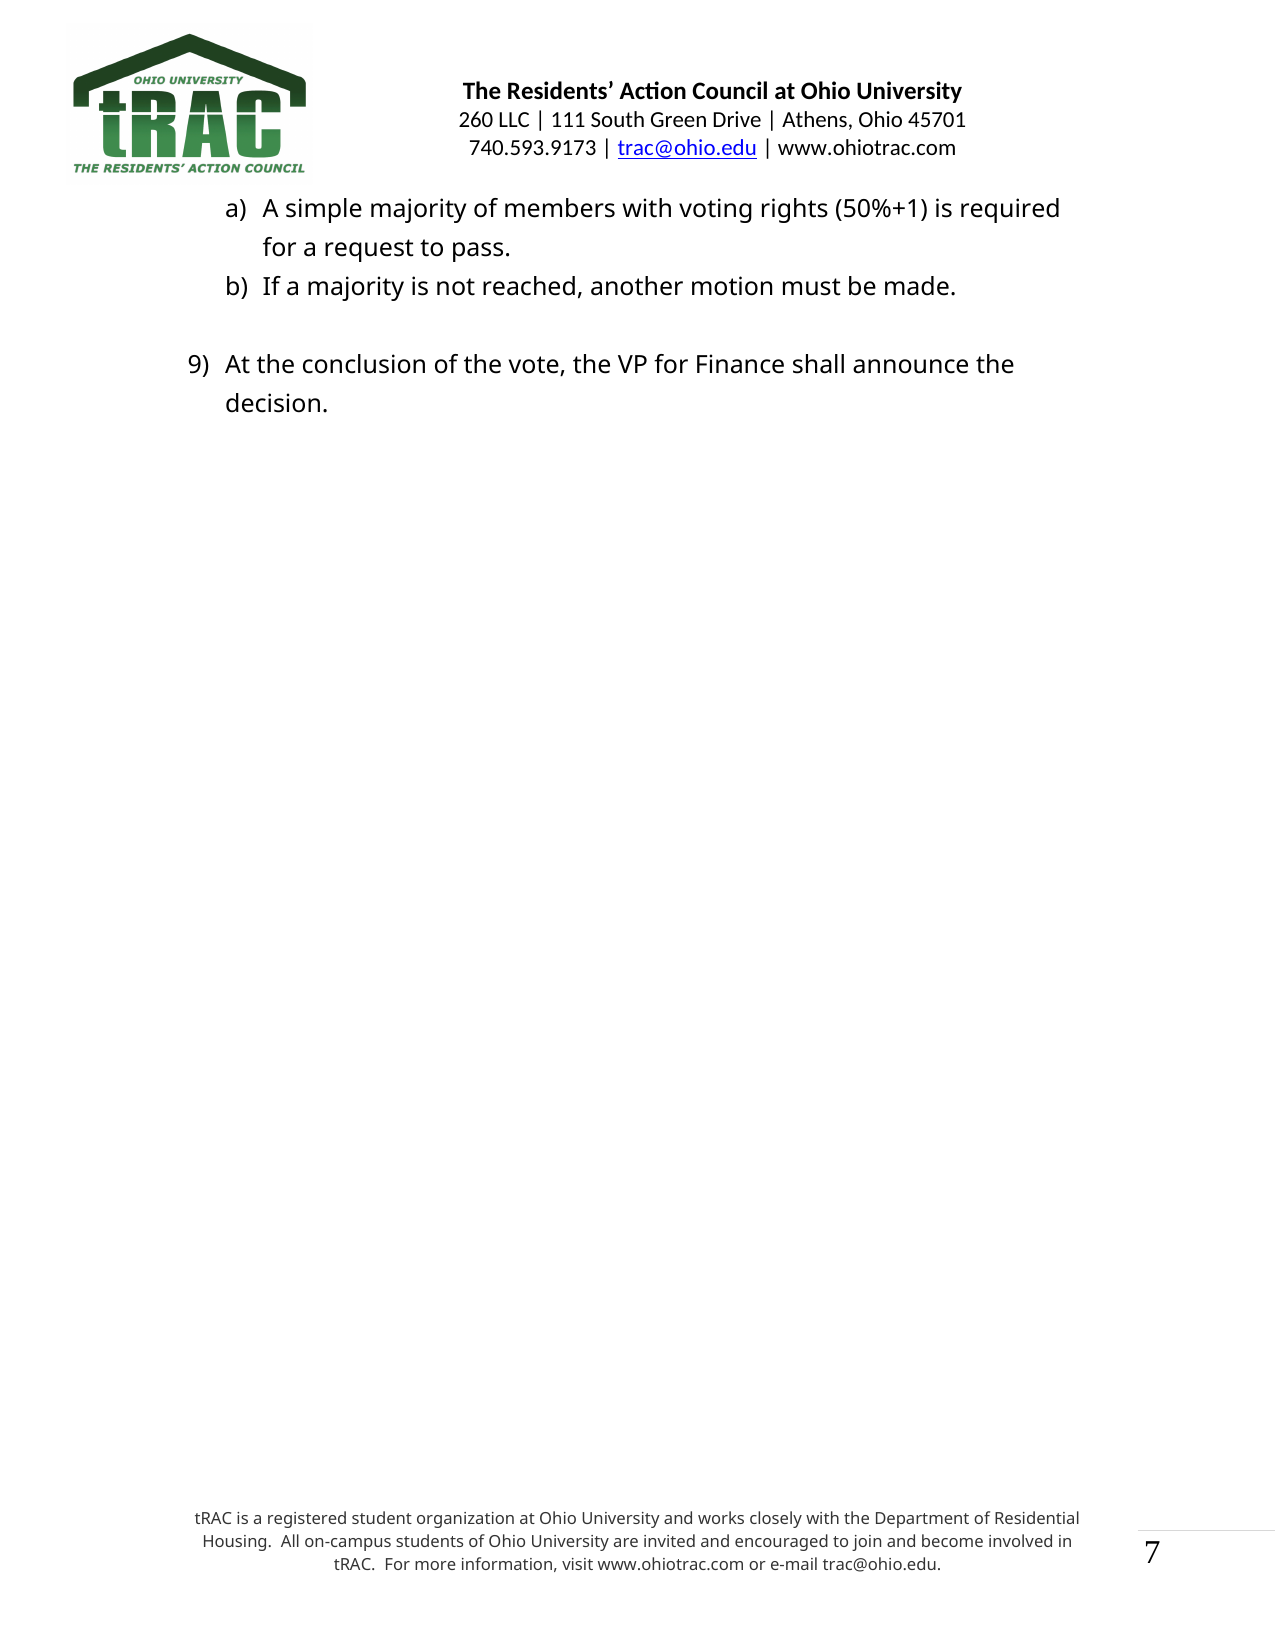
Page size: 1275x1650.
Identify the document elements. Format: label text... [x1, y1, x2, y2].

list At the conclusion of the vote, the VP for Finance shall announce the decision. [187, 347, 1087, 420]
picture [65, 23, 313, 185]
list A simple majority of members with voting rights (50%+1) is required for a request to pass. [225, 190, 1087, 263]
list If a majority is not reached, another motion must be made. [225, 269, 1087, 303]
